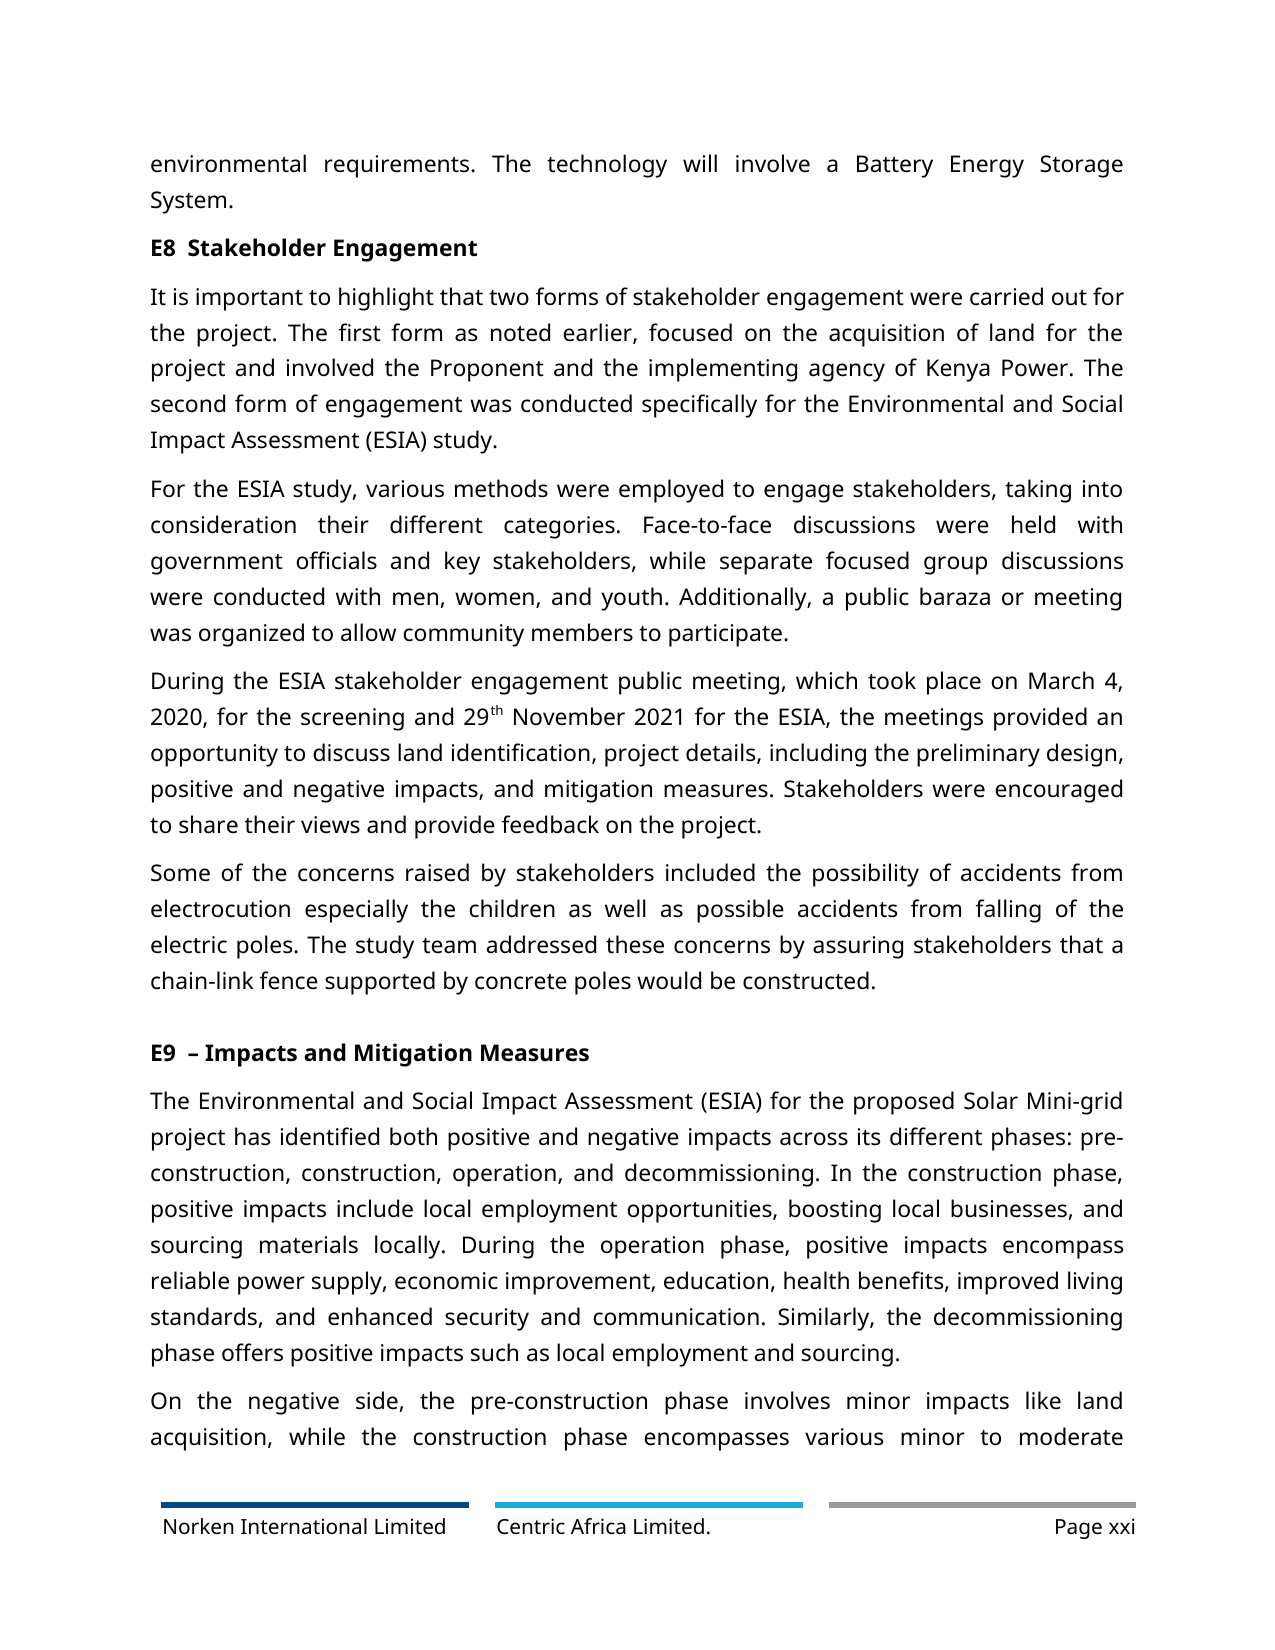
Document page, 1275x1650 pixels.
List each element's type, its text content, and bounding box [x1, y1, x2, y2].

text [150, 148, 1125, 215]
text Some of the concerns raised by stakeholders included the possibility of accidents from electrocution especially the children as well as possible accidents from falling of the electric poles. The study team addressed these concerns by assuring stakeholders that a chain-link fence supported by concrete poles would be constructed. [150, 857, 1125, 996]
text During the ESIA stakeholder engagement public meeting, which took place on March 4, 2020, for the screening and 29th November 2021 for the ESIA, the meetings provided an opportunity to discuss land identification, project details, including the preliminary design, positive and negative impacts, and mitigation measures. Stakeholders were encouraged to share their views and provide feedback on the project. [150, 665, 1125, 840]
text The Environmental and Social Impact Assessment (ESIA) for the proposed Solar Mini-grid project has identified both positive and negative impacts across its different phases: pre-construction, construction, operation, and decommissioning. In the construction phase, positive impacts include local employment opportunities, boosting local businesses, and sourcing materials locally. During the operation phase, positive impacts encompass reliable power supply, economic improvement, education, health benefits, improved living standards, and enhanced security and communication. Similarly, the decommissioning phase offers positive impacts such as local employment and sourcing. [150, 1085, 1125, 1368]
list – Impacts and Mitigation Measures [150, 1037, 1125, 1068]
text For the ESIA study, various methods were employed to engage stakeholders, taking into consideration their different categories. Face-to-face discussions were held with government officials and key stakeholders, while separate focused group discussions were conducted with men, women, and youth. Additionally, a public baraza or meeting was organized to allow community members to participate. [150, 473, 1125, 648]
list Stakeholder Engagement [150, 232, 1125, 263]
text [150, 1385, 1125, 1452]
text It is important to highlight that two forms of stakeholder engagement were carried out for the project. The first form as noted earlier, focused on the acquisition of land for the project and involved the Proponent and the implementing agency of Kenya Power. The second form of engagement was conducted specifically for the Environmental and Social Impact Assessment (ESIA) study. [150, 281, 1125, 456]
